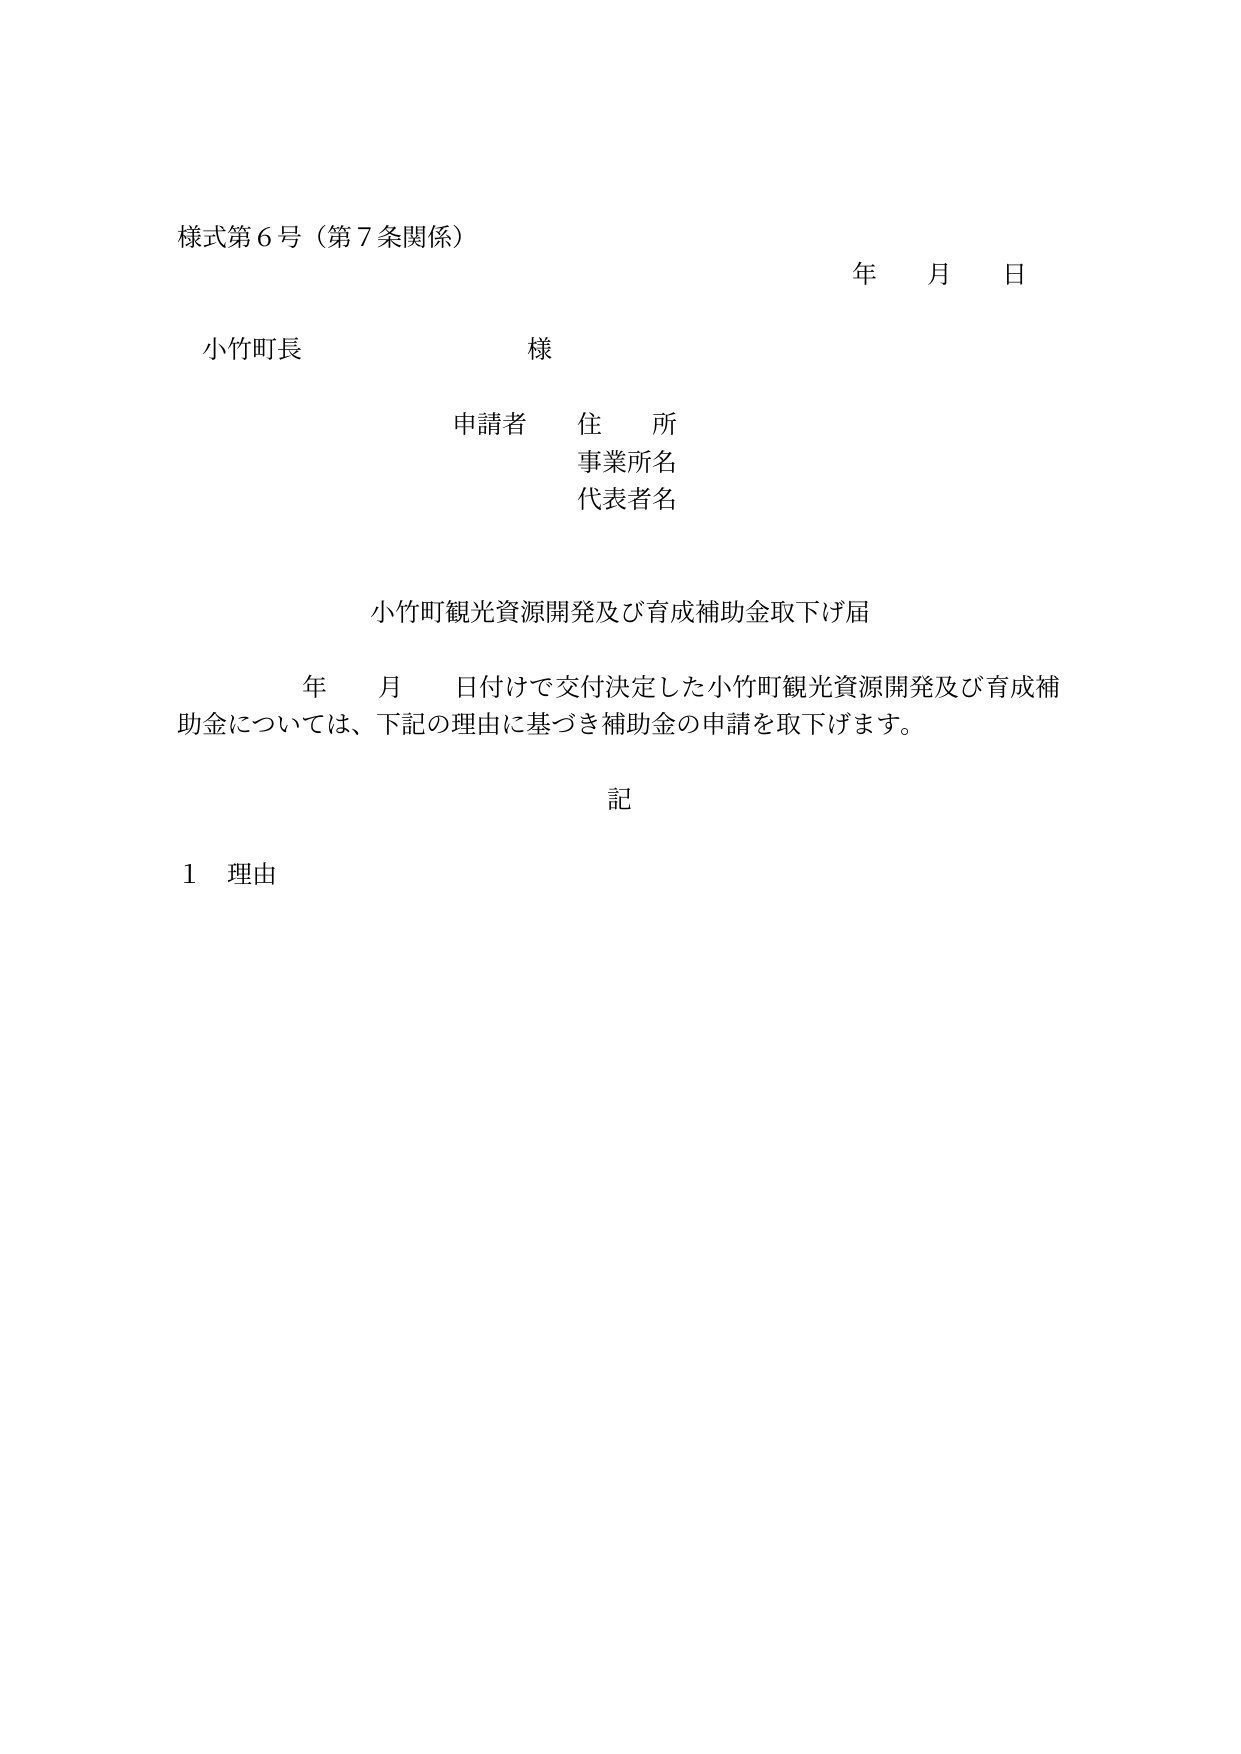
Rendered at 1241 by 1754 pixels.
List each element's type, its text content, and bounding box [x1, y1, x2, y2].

text 様式第６号（第７条関係） [177, 217, 1063, 254]
text 小竹町長 様 [177, 329, 1063, 367]
text 小竹町観光資源開発及び育成補助金取下げ届 [177, 592, 1063, 629]
text 代表者名 [177, 479, 1063, 517]
text 年 月 日付けで交付決定した小竹町観光資源開発及び育成補助金については、下記の理由に基づき補助金の申請を取下げます。 [177, 667, 1063, 742]
text 年 月 日 [177, 254, 1063, 292]
text 申請者 住 所 [177, 404, 1063, 442]
text １ 理由 [177, 854, 1063, 892]
text 記 [177, 779, 1063, 817]
text 事業所名 [177, 442, 1063, 479]
